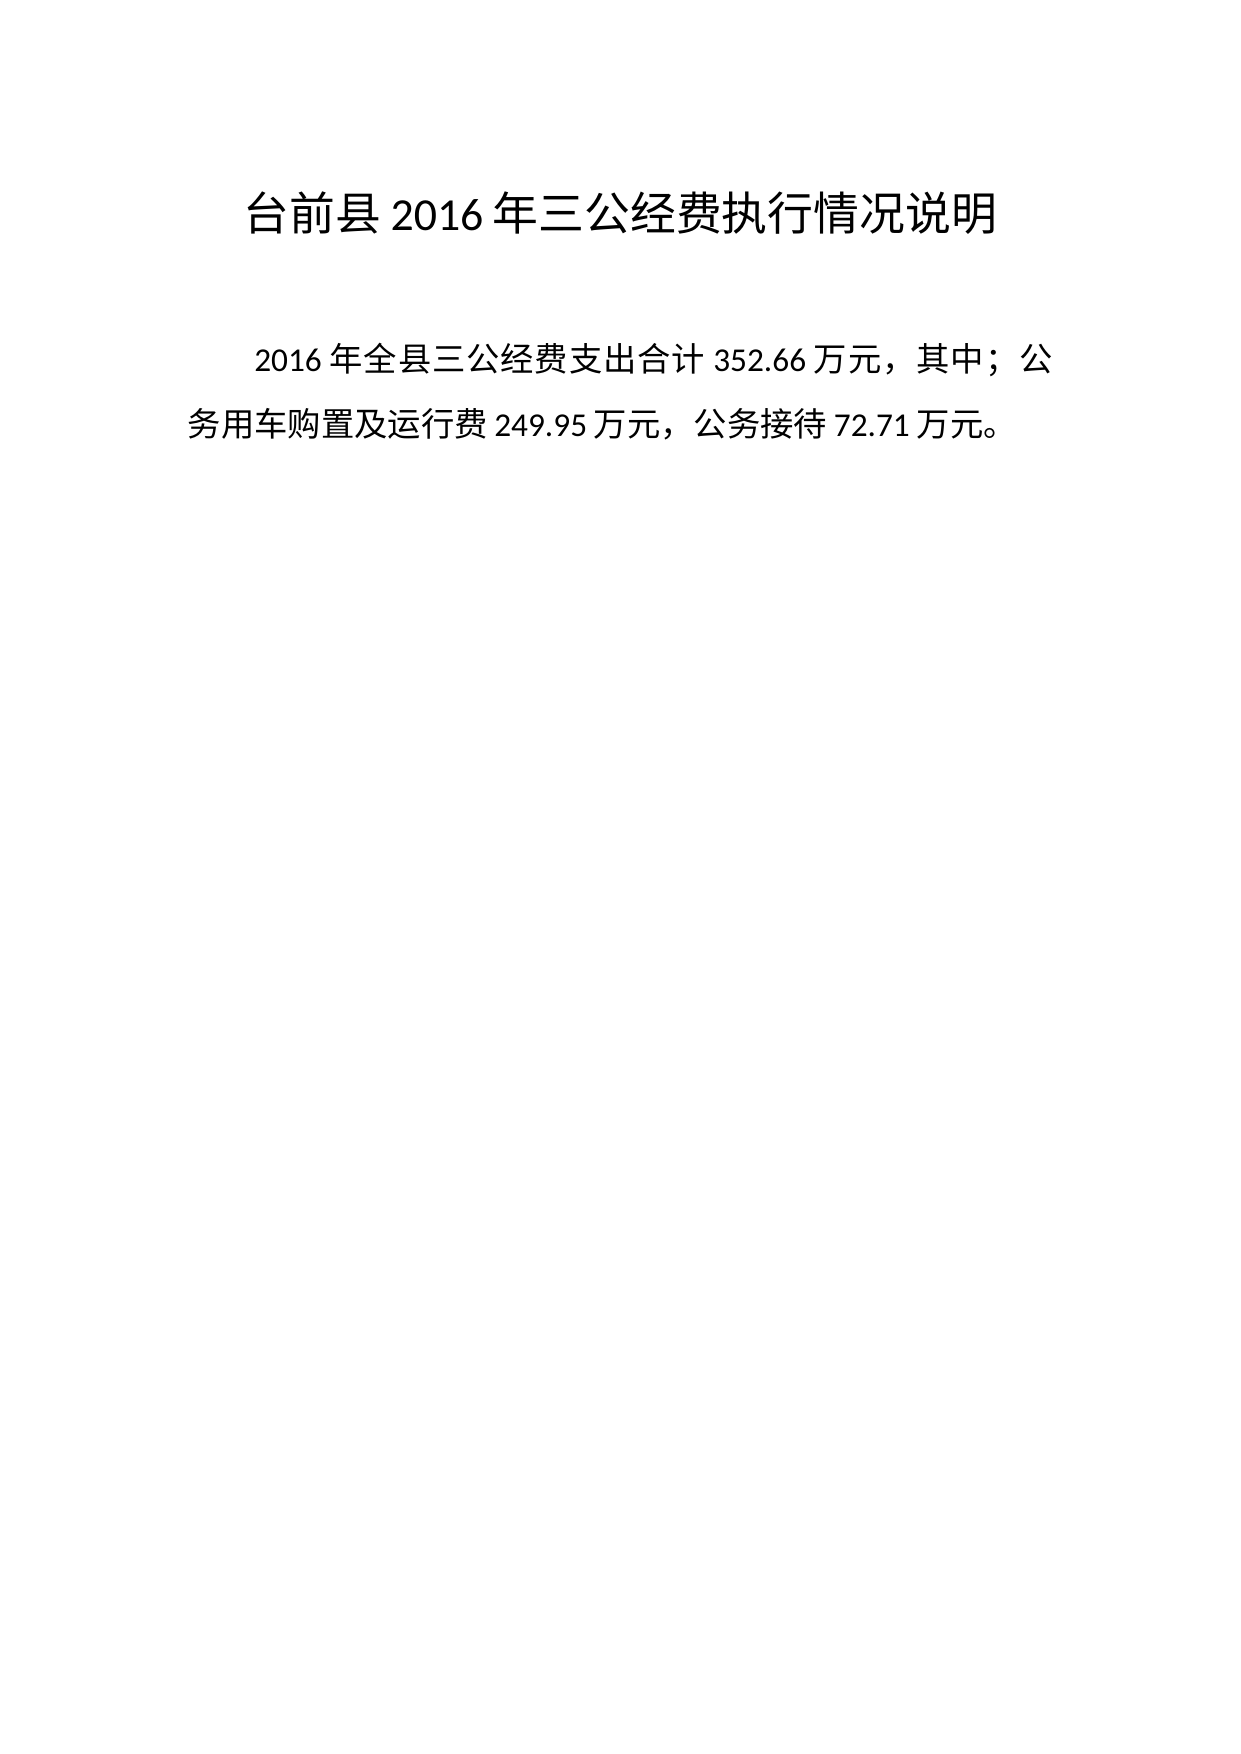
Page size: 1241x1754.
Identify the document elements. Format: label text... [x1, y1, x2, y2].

text 台前县2016年三公经费执行情况说明 [187, 162, 1053, 259]
text 2016年全县三公经费支出合计352.66万元，其中；公务用车购置及运行费249.95万元，公务接待72.71万元。 [187, 324, 1053, 454]
